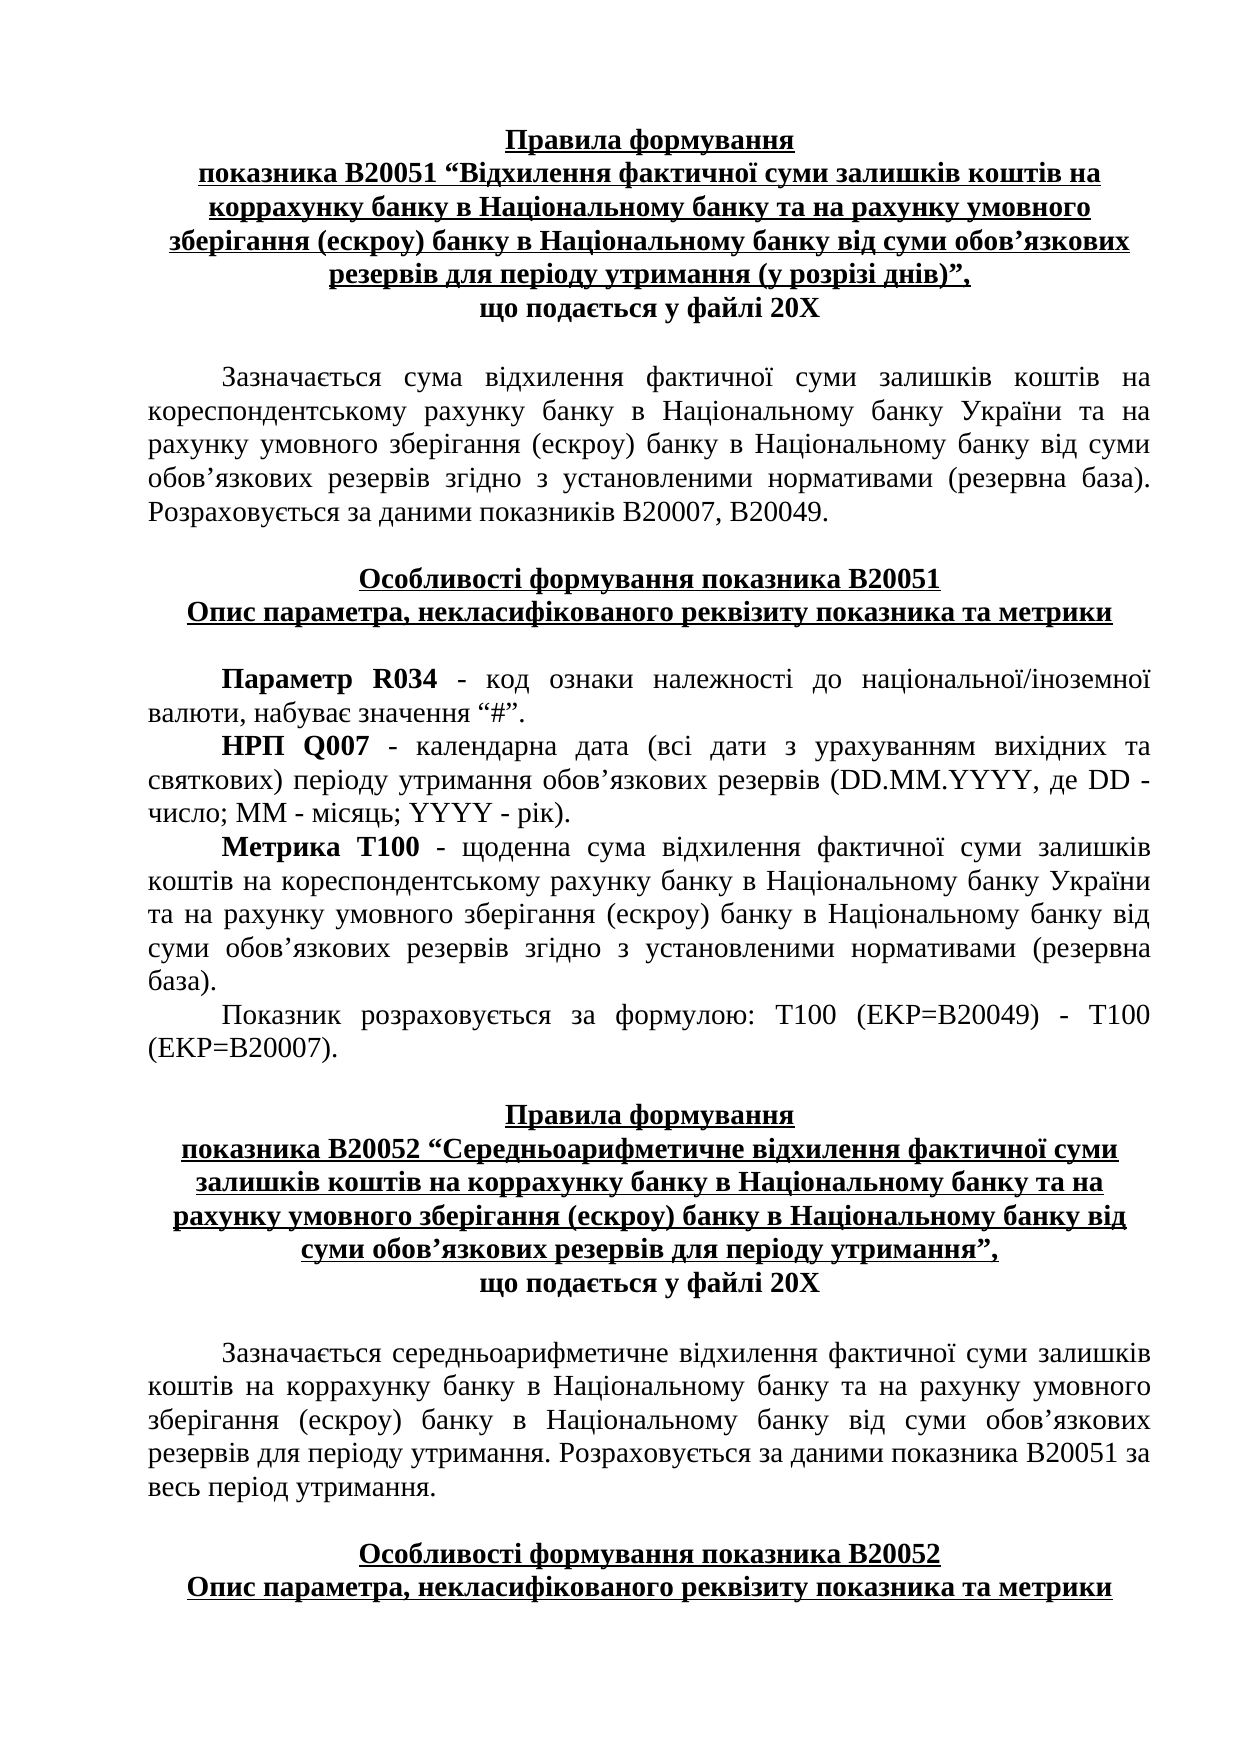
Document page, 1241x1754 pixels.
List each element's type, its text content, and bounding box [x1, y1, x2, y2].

text Метрика T100 - щоденна сума відхилення фактичної суми залишків коштів на кореспондентському рахунку банку в Національному банку України та на рахунку умовного зберігання (ескроу) банку в Національному банку від суми обов’язкових резервів згідно з установленими нормативами (резервна база). [148, 829, 1152, 997]
text Опис параметра, некласифікованого реквізиту показника та метрики [148, 1569, 1152, 1603]
text показника B20052 “Середньоарифметичне відхилення фактичної суми залишків коштів на коррахунку банку в Національному банку та на рахунку умовного зберігання (ескроу) банку в Національному банку від суми обов’язкових резервів для періоду утримання”, [148, 1131, 1152, 1265]
text Правила формування [148, 122, 1152, 156]
text що подається у файлі 20X [148, 1265, 1152, 1299]
text Параметр R034 - код ознаки належності до національної/іноземної валюти, набуває значення “#”. [148, 661, 1152, 728]
text що подається у файлі 20X [148, 290, 1152, 323]
text показника B20051 “Відхилення фактичної суми залишків коштів на коррахунку банку в Національному банку та на рахунку умовного зберігання (ескроу) банку в Національному банку від суми обов’язкових резервів для періоду утримання (у розрізі днів)”, [148, 156, 1152, 290]
text Особливості формування показника B20051 [148, 561, 1152, 594]
text Особливості формування показника B20052 [148, 1536, 1152, 1569]
text Зазначається сума відхилення фактичної суми залишків коштів на кореспондентському рахунку банку в Національному банку України та на рахунку умовного зберігання (ескроу) банку в Національному банку від суми обов’язкових резервів згідно з установленими нормативами (резервна база). Розраховується за даними показників B20007, B20049. [148, 359, 1152, 527]
text Правила формування [148, 1097, 1152, 1131]
text Зазначається середньоарифметичне відхилення фактичної суми залишків коштів на коррахунку банку в Національному банку та на рахунку умовного зберігання (ескроу) банку в Національному банку від суми обов’язкових резервів для періоду утримання. Розраховується за даними показника B20051 за весь період утримання. [148, 1335, 1152, 1502]
text Показник розраховується за формулою: T100 (EKP=B20049) - T100 (EKP=B20007). [148, 997, 1152, 1064]
text НРП Q007 - календарна дата (всі дати з урахуванням вихідних та святкових) періоду утримання обов’язкових резервів (DD.MM.YYYY, де DD - число; MM - місяць; YYYY - рік). [148, 728, 1152, 829]
text Опис параметра, некласифікованого реквізиту показника та метрики [148, 594, 1152, 628]
